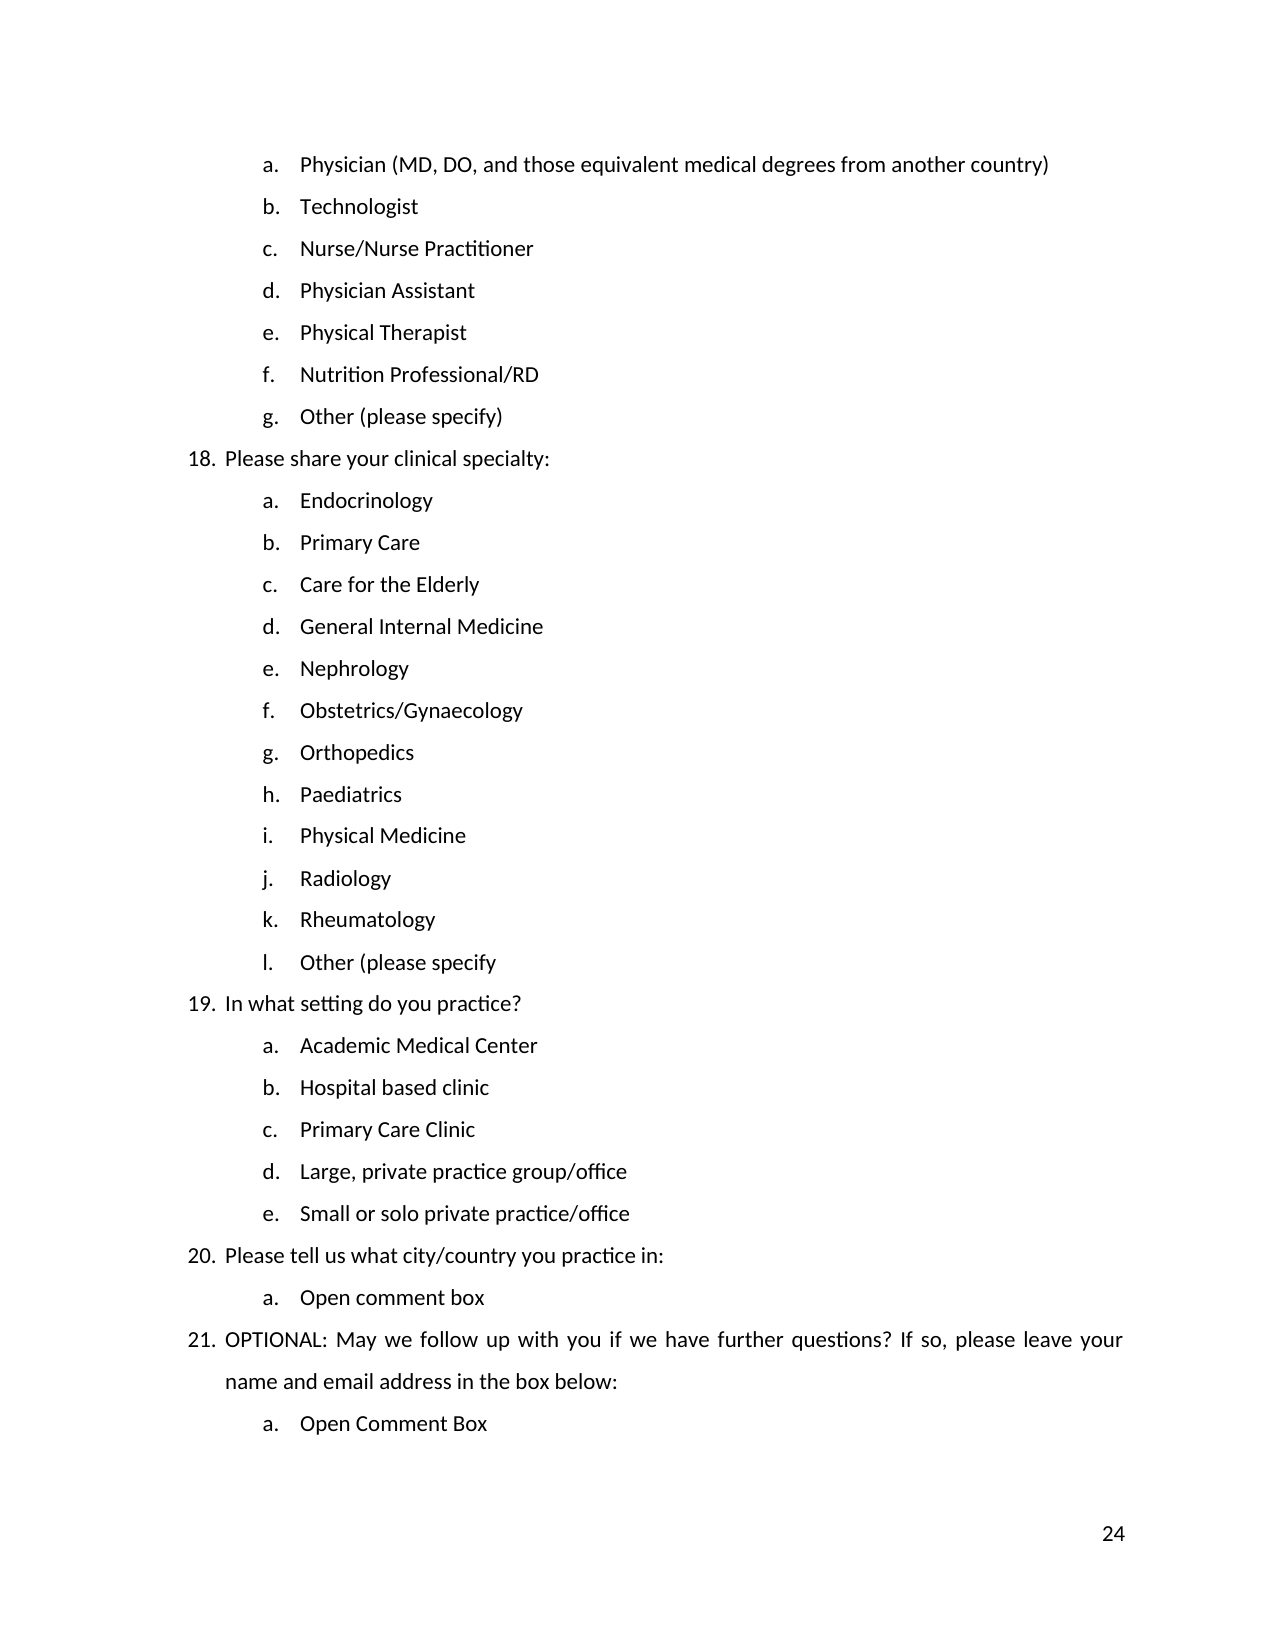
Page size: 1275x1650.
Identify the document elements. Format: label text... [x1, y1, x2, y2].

list Hospital based clinic [262, 1073, 1125, 1102]
list Orthopedics [262, 738, 1125, 766]
list Physical Medicine [262, 822, 1125, 850]
list Please share your clinical specialty: [187, 444, 1125, 472]
list General Internal Medicine [262, 612, 1125, 640]
list Open comment box [262, 1283, 1125, 1311]
list Academic Medical Center [262, 1032, 1125, 1059]
list Nurse/Nurse Practitioner [262, 234, 1125, 262]
list Small or solo private practice/office [262, 1199, 1125, 1227]
list OPTIONAL: May we follow up with you if we have further questions? If so, please leave your name and email address in the box below: [187, 1325, 1125, 1395]
list Other (please specify) [262, 402, 1125, 430]
list Nutrition Professional/RD [262, 360, 1125, 388]
list Physical Therapist [262, 318, 1125, 346]
list Technologist [262, 192, 1125, 220]
list Endocrinology [262, 486, 1125, 514]
list Physician (MD, DO, and those equivalent medical degrees from another country) [262, 150, 1125, 178]
list Care for the Elderly [262, 570, 1125, 598]
list Please tell us what city/country you practice in: [187, 1241, 1125, 1269]
list Paediatrics [262, 780, 1125, 808]
list Large, private practice group/office [262, 1157, 1125, 1186]
list In what setting do you practice? [187, 989, 1125, 1018]
list Obstetrics/Gynaecology [262, 696, 1125, 724]
list Radiology [262, 864, 1125, 892]
list Physician Assistant [262, 276, 1125, 304]
list Other (please specify [262, 948, 1125, 976]
list Open Comment Box [262, 1409, 1125, 1437]
list Primary Care [262, 528, 1125, 556]
list Rheumatology [262, 906, 1125, 934]
list Nephrology [262, 654, 1125, 682]
list Primary Care Clinic [262, 1116, 1125, 1143]
